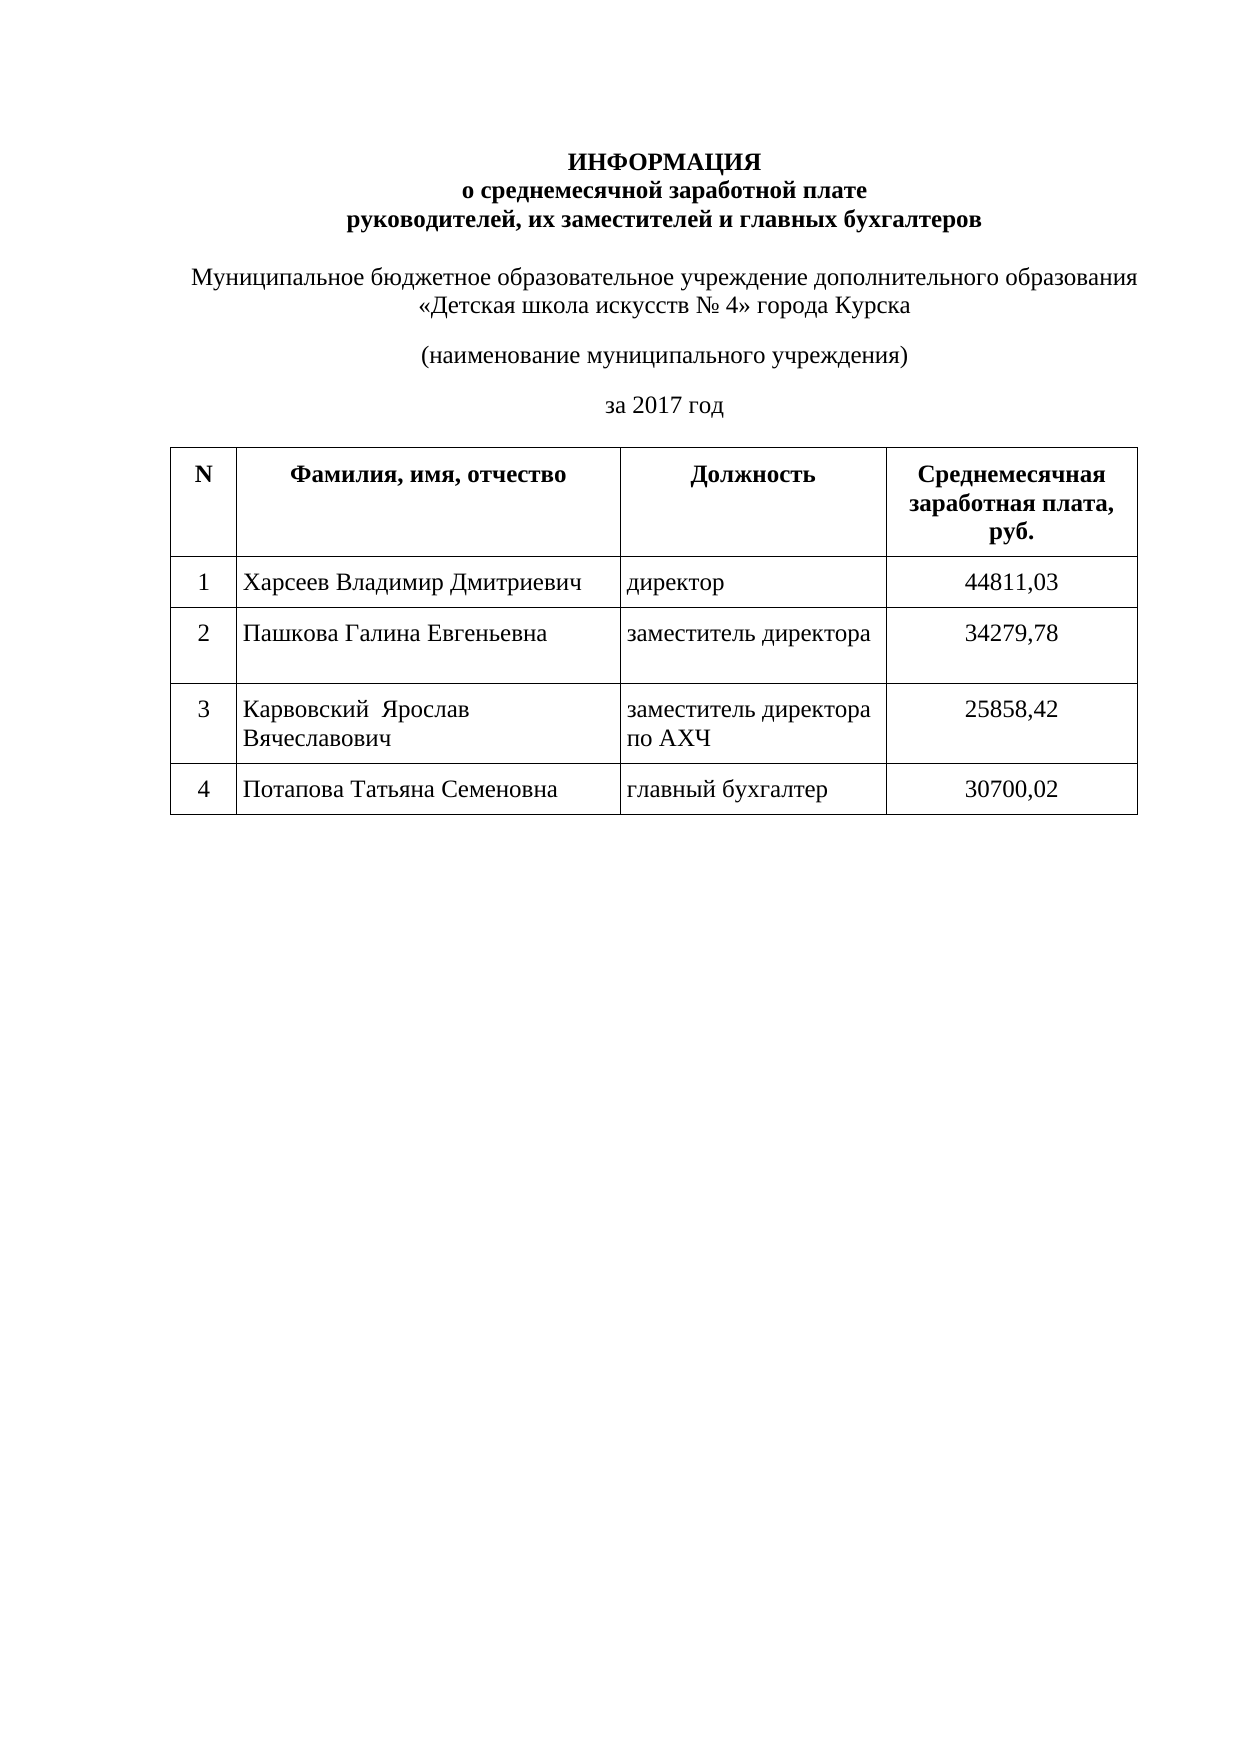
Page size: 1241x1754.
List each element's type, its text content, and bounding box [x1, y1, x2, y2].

table_cell 25858,42 [887, 684, 1137, 762]
text Муниципальное бюджетное образовательное учреждение дополнительного образования «Детская школа искусств № 4» города Курска [177, 262, 1152, 319]
table_cell 1 [171, 557, 236, 607]
table_cell 2 [171, 608, 236, 683]
table_cell Харсеев Владимир Дмитриевич [237, 557, 620, 607]
table_cell Потапова Татьяна Семеновна [237, 764, 620, 813]
table_cell директор [621, 557, 886, 607]
text руководителей, их заместителей и главных бухгалтеров [177, 204, 1152, 233]
table_cell 30700,02 [887, 764, 1137, 813]
table_cell 4 [171, 764, 236, 813]
table_header Фамилия, имя, отчество [237, 448, 620, 556]
table_header N [171, 448, 236, 556]
text (наименование муниципального учреждения) [177, 340, 1152, 369]
table_cell Пашкова Галина Евгеньевна [237, 608, 620, 683]
table_header Должность [621, 448, 886, 556]
table_cell заместитель директора [621, 608, 886, 683]
table_header Среднемесячная заработная плата, руб. [887, 448, 1137, 556]
text ИНФОРМАЦИЯ [177, 147, 1152, 176]
table_cell 34279,78 [887, 608, 1137, 683]
text о среднемесячной заработной плате [177, 176, 1152, 204]
text за 2017 год [177, 390, 1152, 418]
table_cell 3 [171, 684, 236, 762]
table_cell заместитель директора по АХЧ [621, 684, 886, 762]
table_cell главный бухгалтер [621, 764, 886, 813]
table_cell Карвовский Ярослав Вячеславович [237, 684, 620, 762]
table_cell 44811,03 [887, 557, 1137, 607]
